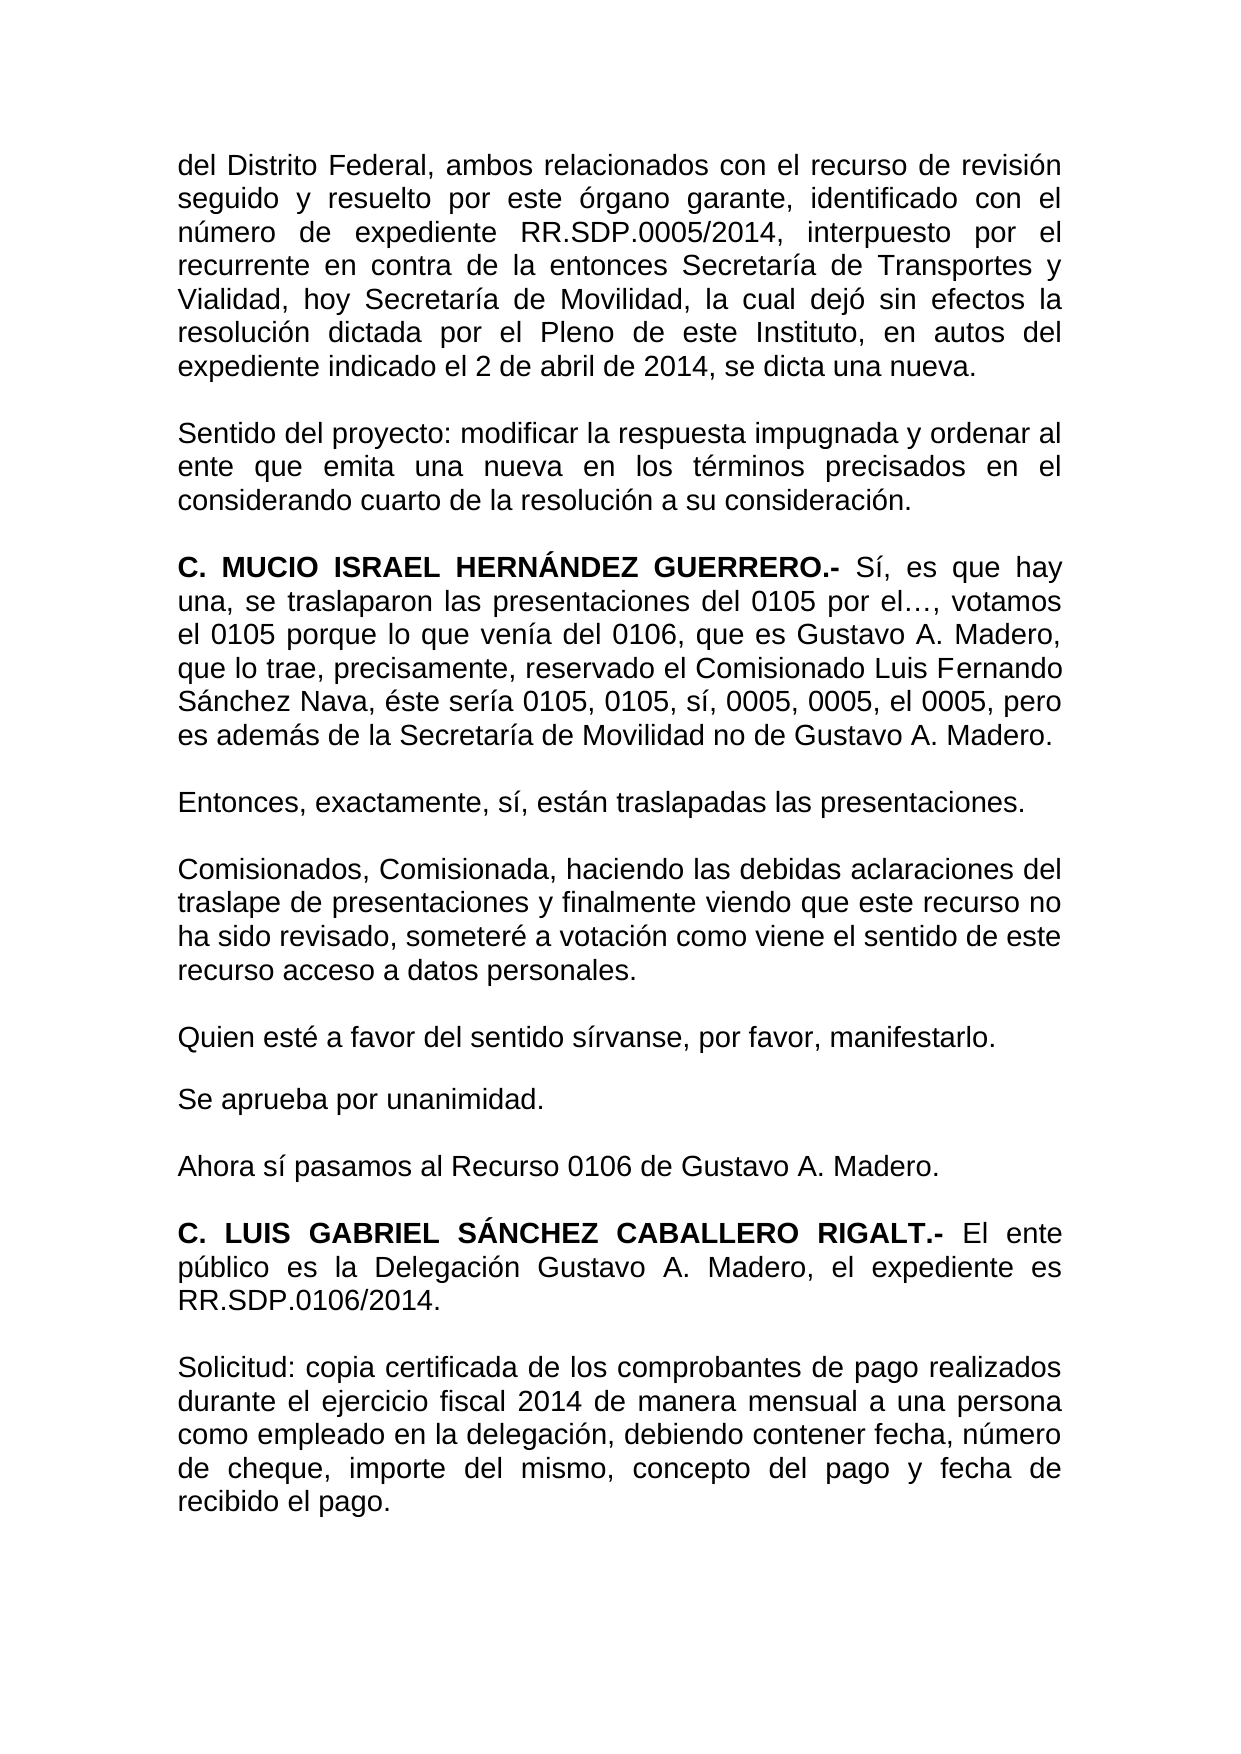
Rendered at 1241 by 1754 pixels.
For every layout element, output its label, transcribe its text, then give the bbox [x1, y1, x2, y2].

text C. LUIS GABRIEL SÁNCHEZ CABALLERO RIGALT.- El ente público es la Delegación Gustavo A. Madero, el expediente es RR.SDP.0106/2014. [177, 1216, 1063, 1317]
text Ahora sí pasamos al Recurso 0106 de Gustavo A. Madero. [177, 1149, 1063, 1183]
text Quien esté a favor del sentido sírvanse, por favor, manifestarlo. [177, 1020, 1063, 1053]
text Entonces, exactamente, sí, están traslapadas las presentaciones. [177, 785, 1063, 818]
text Comisionados, Comisionada, haciendo las debidas aclaraciones del traslape de presentaciones y finalmente viendo que este recurso no ha sido revisado, someteré a votación como viene el sentido de este recurso acceso a datos personales. [177, 852, 1063, 986]
text Se aprueba por unanimidad. [177, 1082, 1063, 1116]
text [177, 148, 1063, 382]
text Sentido del proyecto: modificar la respuesta impugnada y ordenar al ente que emita una nueva en los términos precisados en el considerando cuarto de la resolución a su consideración. [177, 416, 1063, 517]
text C. MUCIO ISRAEL HERNÁNDEZ GUERRERO.- Sí, es que hay una, se traslaparon las presentaciones del 0105 por el…, votamos el 0105 porque lo que venía del 0106, que es Gustavo A. Madero, que lo trae, precisamente, reservado el Comisionado Luis Fernando Sánchez Nava, éste sería 0105, 0105, sí, 0005, 0005, el 0005, pero es además de la Secretaría de Movilidad no de Gustavo A. Madero. [177, 550, 1063, 751]
text Solicitud: copia certificada de los comprobantes de pago realizados durante el ejercicio fiscal 2014 de manera mensual a una persona como empleado en la delegación, debiendo contener fecha, número de cheque, importe del mismo, concepto del pago y fecha de recibido el pago. [177, 1350, 1063, 1518]
